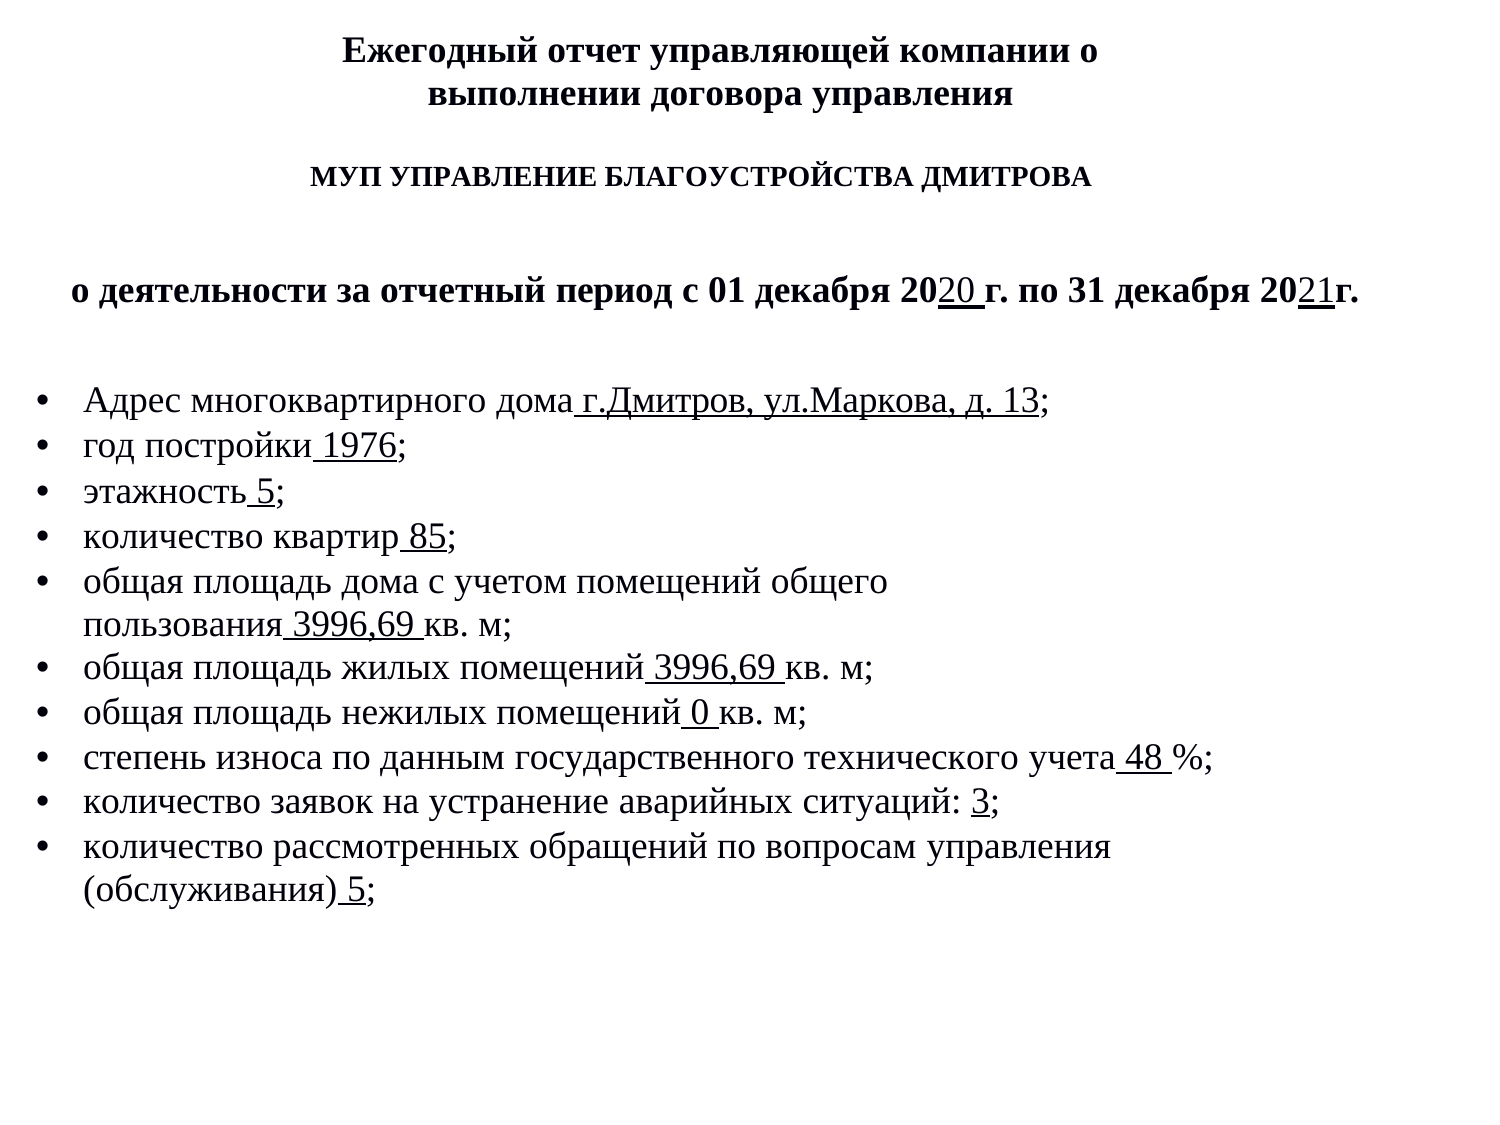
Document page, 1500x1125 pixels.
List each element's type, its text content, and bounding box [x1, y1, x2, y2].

text МУП УПРАВЛЕНИЕ БЛАГОУСТРОЙСТВА ДМИТРОВА [25, 159, 1377, 193]
list общая площадь нежилых помещений 0 кв. м; [36, 689, 1377, 733]
text Ежегодный отчет управляющей компании о выполнении договора управления [245, 27, 1196, 114]
list этажность 5; [36, 468, 1377, 511]
list степень износа по данным государственного технического учета 48 %; [36, 734, 1377, 778]
list количество заявок на устранение аварийных ситуаций: 3; [36, 778, 1377, 821]
list общая площадь жилых помещений 3996,69 кв. м; [36, 644, 1377, 688]
list количество рассмотренных обращений по вопросам управления (обслуживания) 5; [36, 823, 1154, 909]
list количество квартир 85; [36, 513, 1377, 556]
list год постройки 1976; [36, 423, 1377, 466]
text о деятельности за отчетный период с 01 декабря 2020 г. по 31 декабря 2021г. [55, 268, 1377, 311]
list Адрес многоквартирного дома г.Дмитров, ул.Маркова, д. 13; [36, 378, 1377, 421]
list общая площадь дома с учетом помещений общего пользования 3996,69 кв. м; [36, 558, 929, 644]
